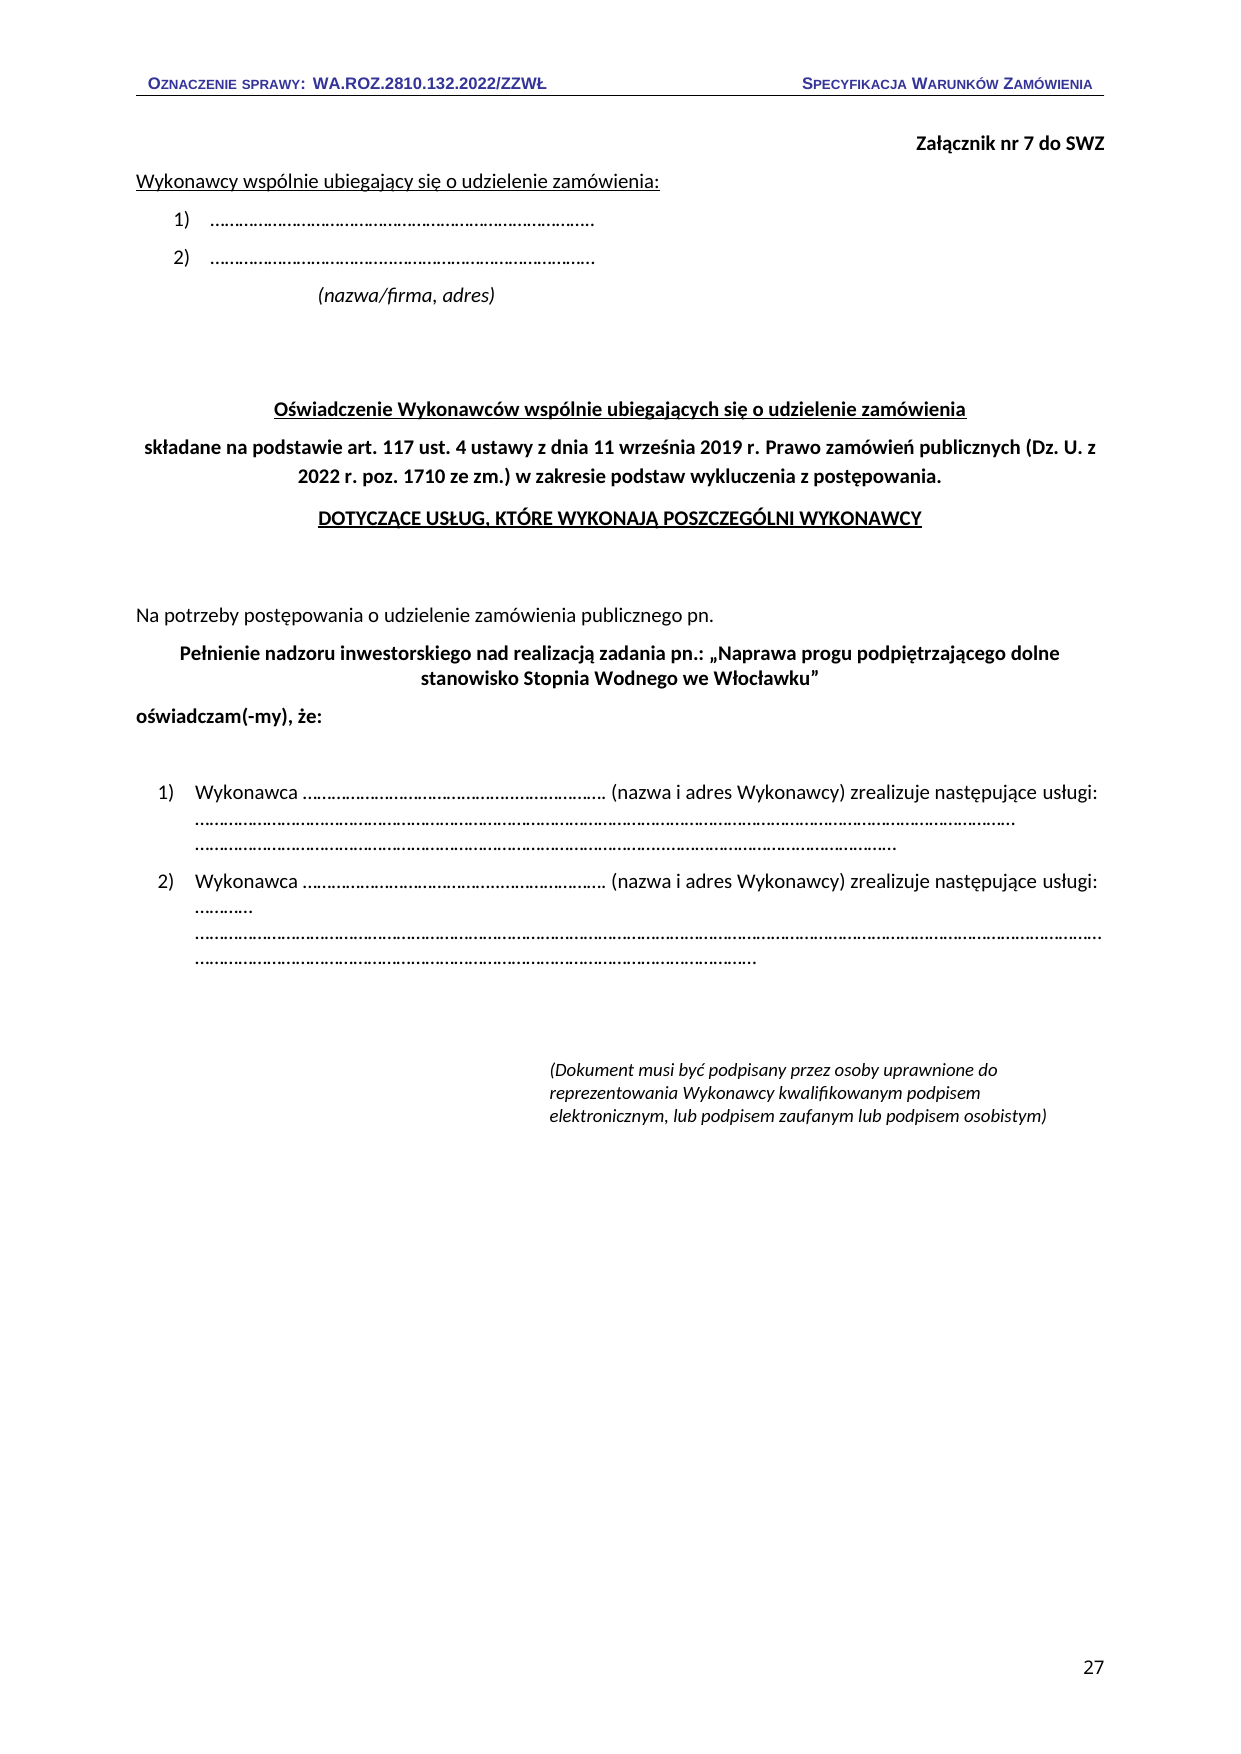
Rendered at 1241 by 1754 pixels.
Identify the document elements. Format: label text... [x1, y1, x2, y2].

text Oświadczenie Wykonawców wspólnie ubiegających się o udzielenie zamówienia [136, 396, 1104, 421]
text oświadczam(-my), że: [136, 703, 1104, 729]
text Załącznik nr 7 do SWZ [136, 131, 1104, 156]
text (nazwa/firma, adres) [136, 282, 1104, 308]
text Na potrzeby postępowania o udzielenie zamówienia publicznego pn. [136, 602, 1104, 628]
list Wykonawca …………………………………..…………………. (nazwa i adres Wykonawcy) zrealizuje następujące usługi: ………………………………………………………………………………………………………………………………………………………………………………………………………………………………………………………………………………………… [157, 868, 1104, 970]
text DOTYCZĄCE USŁUG, KTÓRE WYKONAJĄ POSZCZEGÓLNI WYKONAWCY [136, 505, 1104, 590]
list …………………………………………………………………….. [173, 206, 1104, 232]
list Wykonawca ……………………………………..………………. (nazwa i adres Wykonawcy) zrealizuje następujące usługi: ……………………………………………………………………………………………………………………………………………………………………………………………………………………………………………..………………………………………… [157, 779, 1104, 856]
text Wykonawcy wspólnie ubiegający się o udzielenie zamówienia: [136, 168, 1104, 194]
text składane na podstawie art. 117 ust. 4 ustawy z dnia 11 września 2019 r. Prawo zamówień publicznych (Dz. U. z 2022 r. poz. 1710 ze zm.) w zakresie podstaw wykluczenia z postępowania. [136, 434, 1104, 488]
text Pełnienie nadzoru inwestorskiego nad realizacją zadania pn.: „Naprawa progu podpiętrzającego dolne stanowisko Stopnia Wodnego we Włocławku” [136, 640, 1104, 691]
text (Dokument musi być podpisany przez osoby uprawnione do reprezentowania Wykonawcy kwalifikowanym podpisem elektronicznym, lub podpisem zaufanym lub podpisem osobistym) [549, 1058, 1075, 1127]
list ………………………………..…………………………………… [173, 244, 1104, 270]
